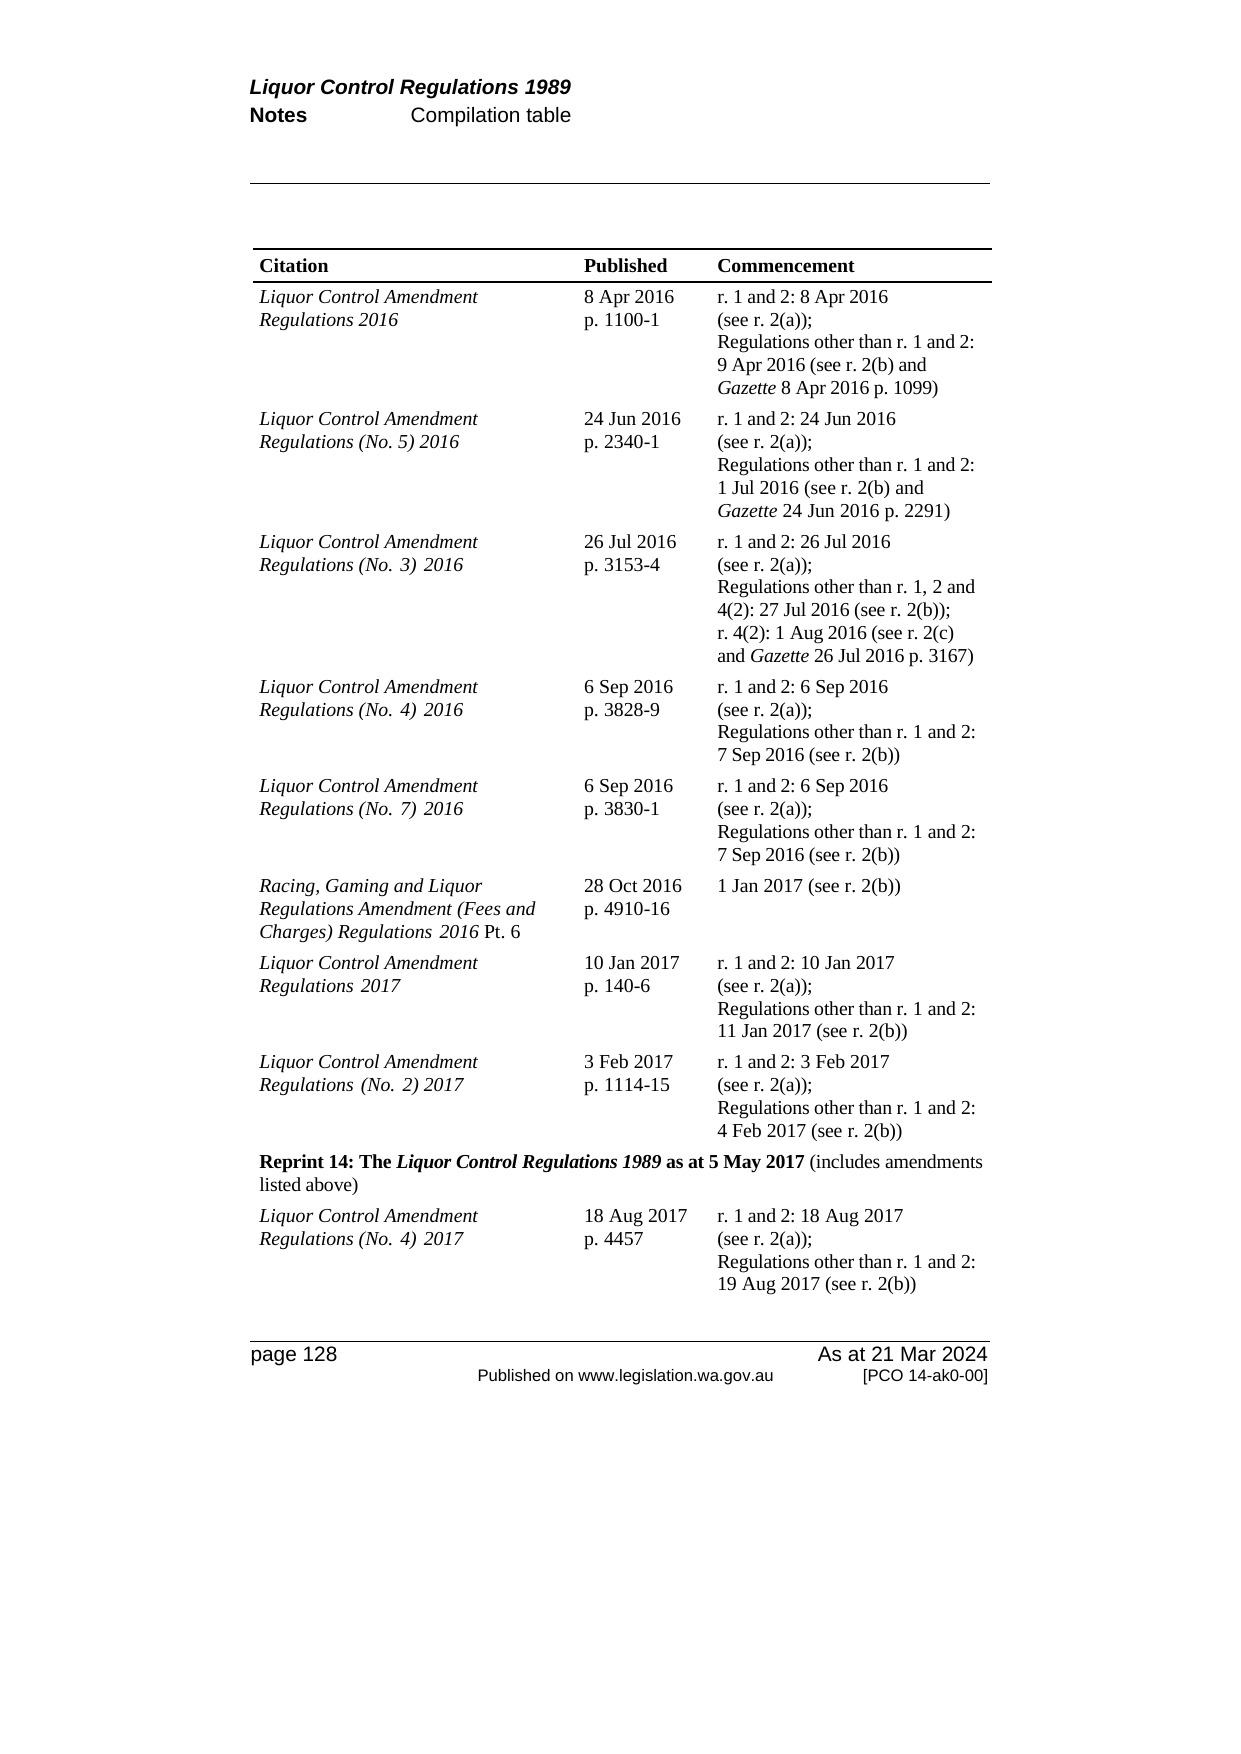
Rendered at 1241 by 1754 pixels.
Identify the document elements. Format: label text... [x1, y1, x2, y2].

table_header Commencement [711, 250, 992, 281]
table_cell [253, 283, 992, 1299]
table_header Published [578, 250, 711, 281]
table_header Citation [253, 250, 578, 281]
